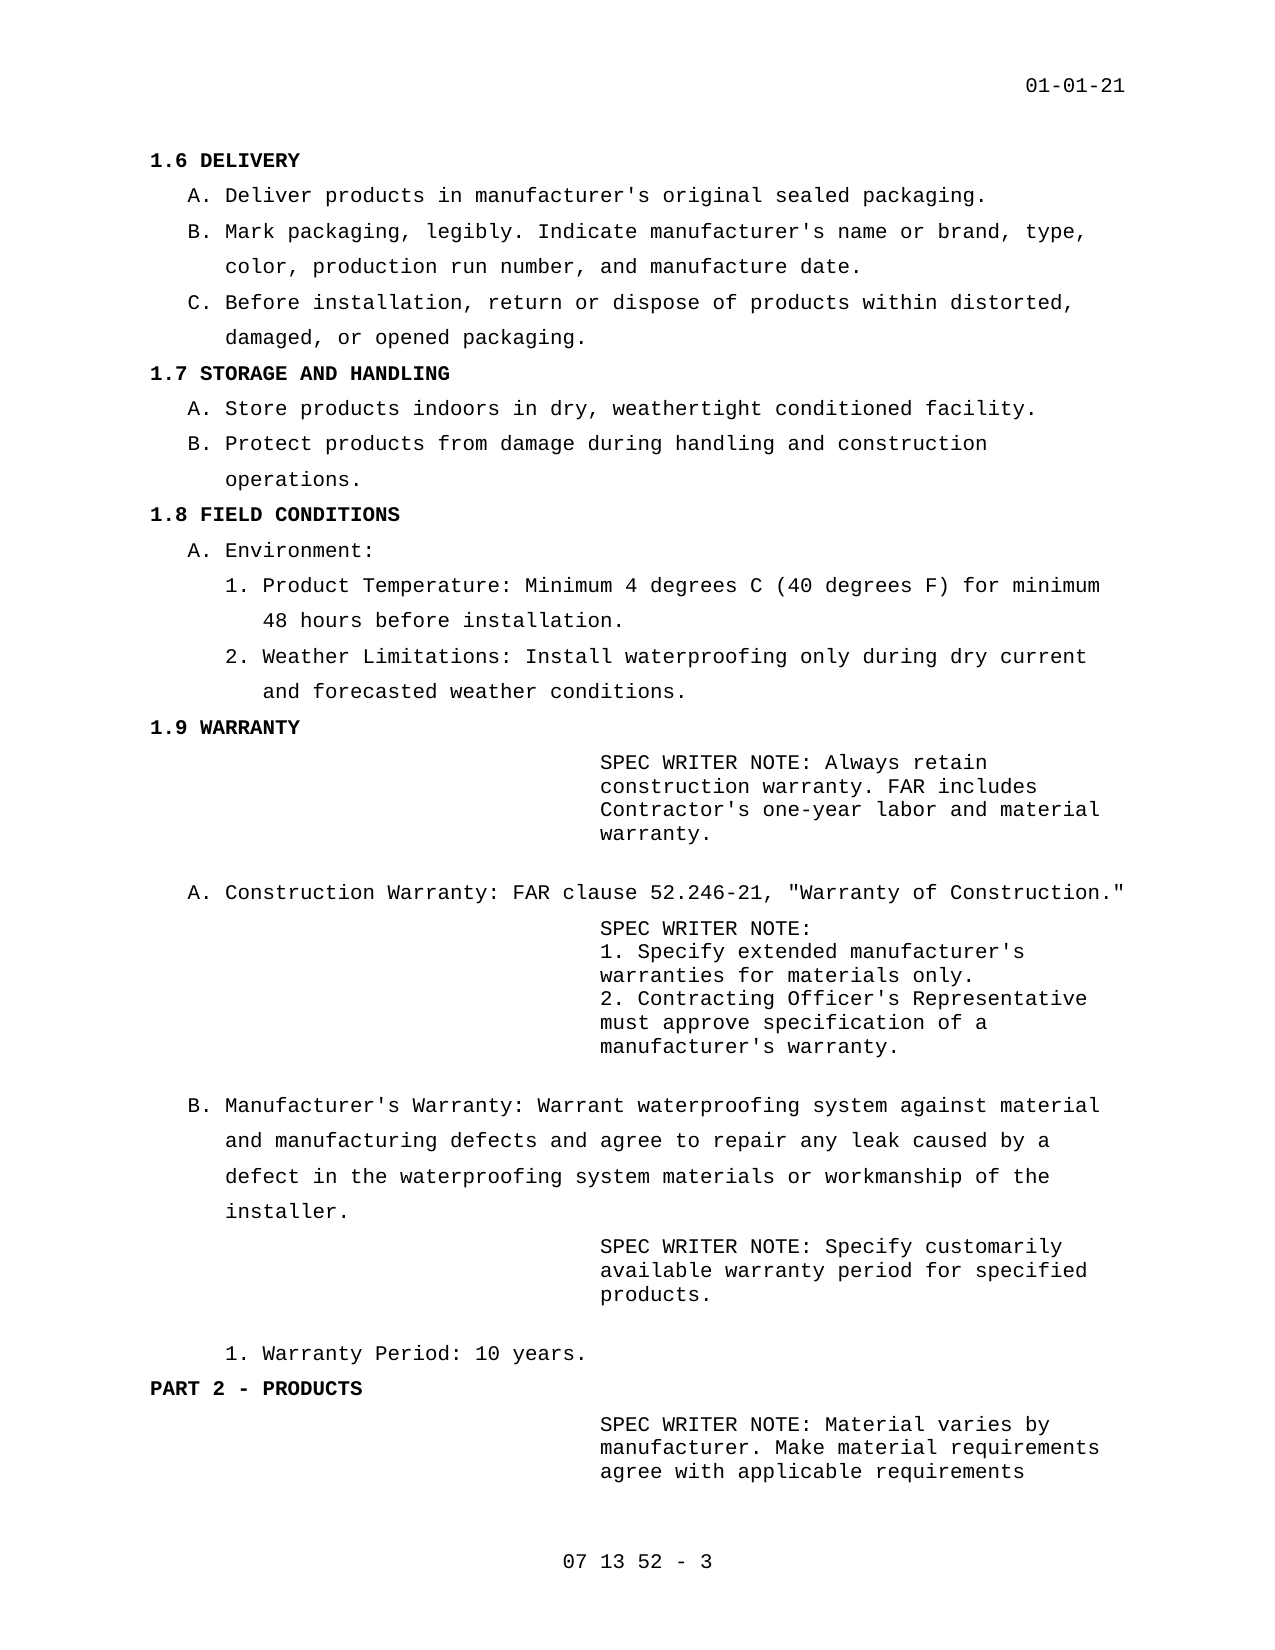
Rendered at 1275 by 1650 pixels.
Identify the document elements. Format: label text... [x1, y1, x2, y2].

text 1. Specify extended manufacturer's warranties for materials only. [600, 941, 1125, 988]
text Deliver products in manufacturer's original sealed packaging. [187, 185, 1125, 209]
text Manufacturer's Warranty: Warrant waterproofing system against material and manufacturing defects and agree to repair any leak caused by a defect in the waterproofing system materials or workmanship of the installer. [187, 1095, 1125, 1225]
text WARRANTY [150, 717, 1125, 740]
text Product Temperature: Minimum 4 degrees C (40 degrees F) for minimum 48 hours before installation. [225, 575, 1125, 634]
text Warranty Period: 10 years. [225, 1343, 1125, 1366]
text 2. Contracting Officer's Representative must approve specification of a manufacturer's warranty. [600, 988, 1125, 1059]
text Before installation, return or dispose of products within distorted, damaged, or opened packaging. [187, 292, 1125, 351]
text SPEC WRITER NOTE: [600, 917, 1125, 941]
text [600, 1414, 1125, 1484]
text STORAGE AND HANDLING [150, 362, 1125, 386]
text FIELD CONDITIONS [150, 504, 1125, 528]
text Construction Warranty: FAR clause 52.246-21, "Warranty of Construction." [187, 882, 1125, 906]
text PRODUCTS [150, 1378, 1125, 1402]
text Store products indoors in dry, weathertight conditioned facility. [187, 398, 1125, 422]
text Weather Limitations: Install waterproofing only during dry current and forecasted weather conditions. [225, 646, 1125, 705]
text SPEC WRITER NOTE: Specify customarily available warranty period for specified products. [600, 1236, 1125, 1307]
text Protect products from damage during handling and construction operations. [187, 433, 1125, 492]
text DELIVERY [150, 150, 1125, 174]
text SPEC WRITER NOTE: Always retain construction warranty. FAR includes Contractor's one-year labor and material warranty. [600, 752, 1125, 847]
text Environment: [187, 539, 1125, 563]
text Mark packaging, legibly. Indicate manufacturer's name or brand, type, color, production run number, and manufacture date. [187, 221, 1125, 280]
